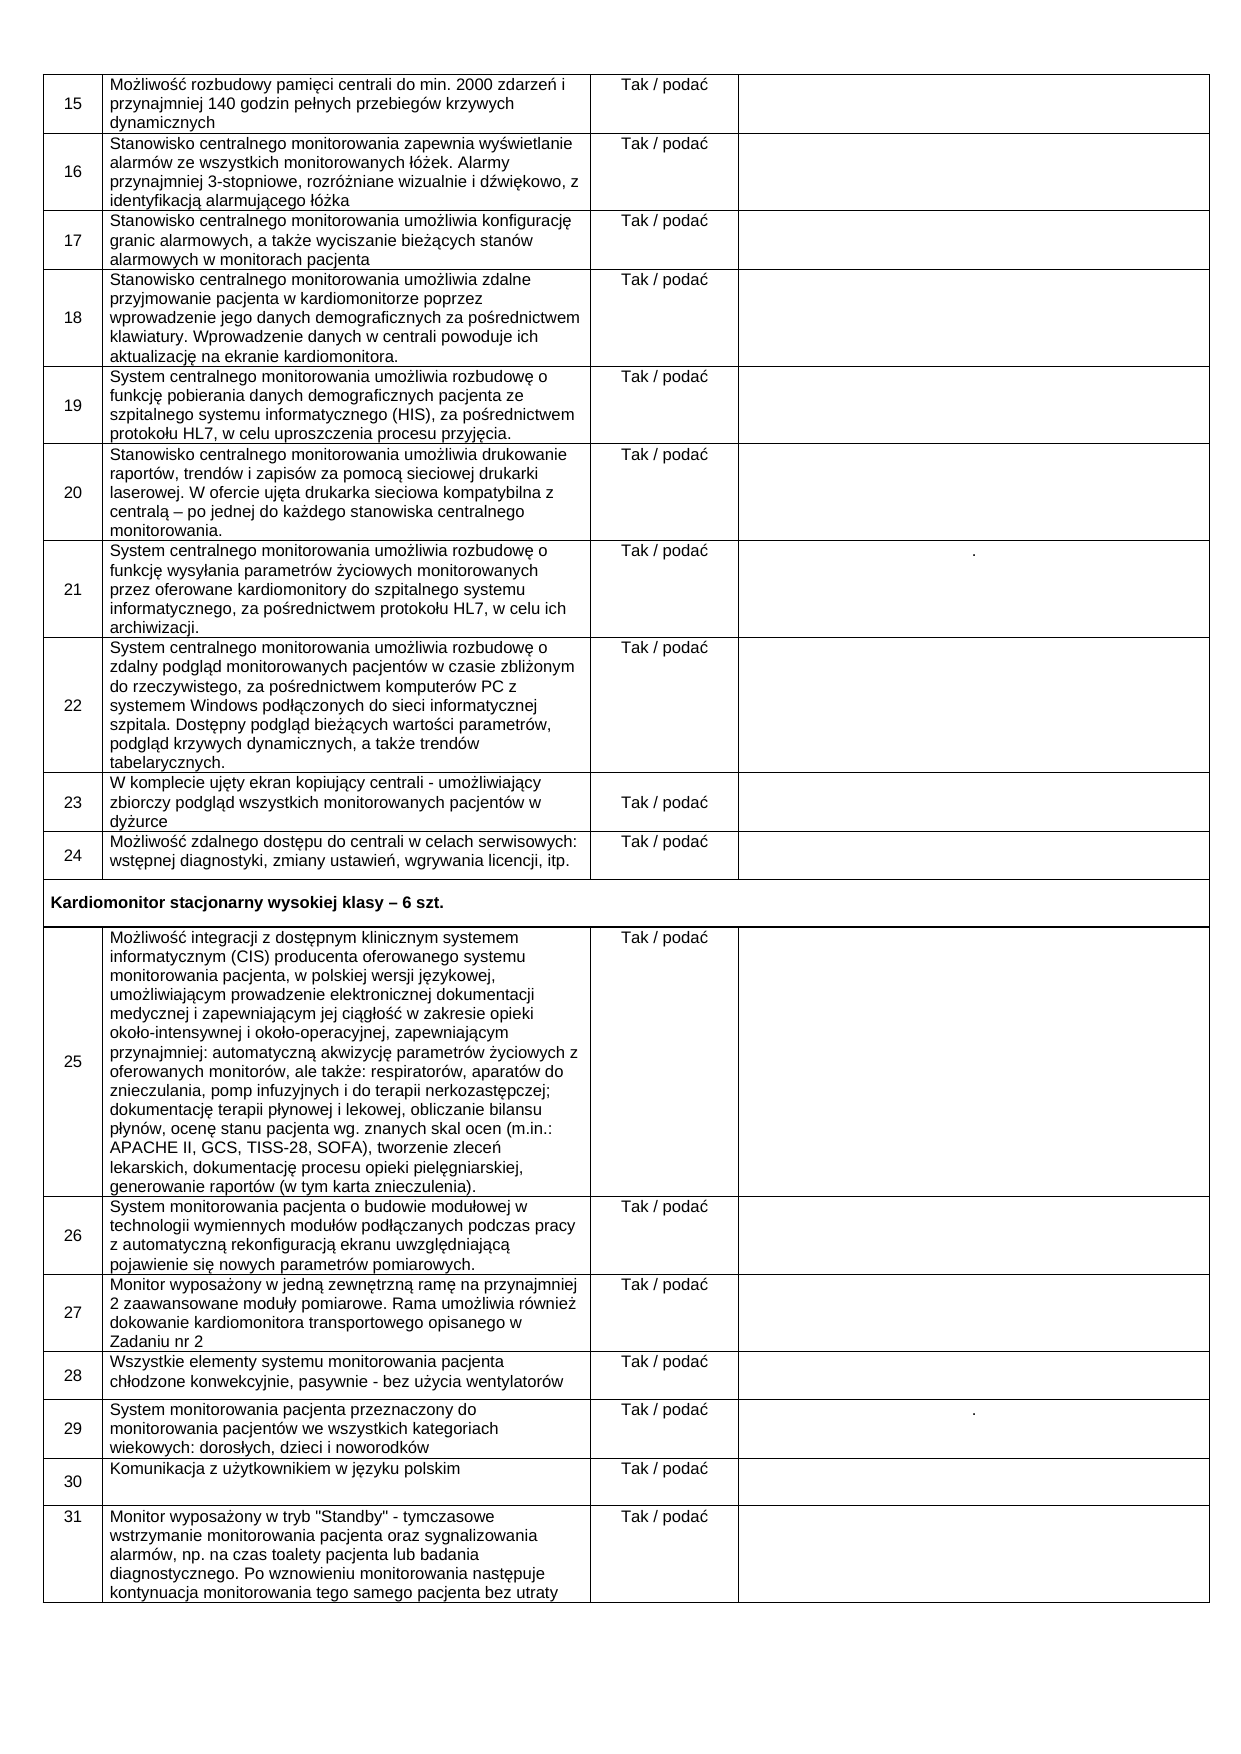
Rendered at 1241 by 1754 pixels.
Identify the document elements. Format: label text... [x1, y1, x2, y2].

table_cell [739, 1506, 1209, 1602]
table_cell System centralnego monitorowania umożliwia rozbudowę o funkcję pobierania danych demograficznych pacjenta ze szpitalnego systemu informatycznego (HIS), za pośrednictwem protokołu HL7, w celu uproszczenia procesu przyjęcia. [103, 367, 590, 443]
table_cell 26 [44, 1197, 102, 1273]
table_cell Tak / podać [591, 1275, 738, 1351]
table_cell 23 [44, 773, 102, 831]
table_cell Monitor wyposażony w jedną zewnętrzną ramę na przynajmniej 2 zaawansowane moduły pomiarowe. Rama umożliwia również dokowanie kardiomonitora transportowego opisanego w Zadaniu nr 2 [103, 1275, 590, 1351]
table_cell Tak / podać [591, 832, 738, 878]
table_cell Tak / podać [591, 541, 738, 637]
table_cell [739, 1275, 1209, 1351]
table_cell [739, 832, 1209, 878]
table_cell 30 [44, 1459, 102, 1505]
table_cell 17 [44, 211, 102, 269]
table_cell Stanowisko centralnego monitorowania zapewnia wyświetlanie alarmów ze wszystkich monitorowanych łóżek. Alarmy przynajmniej 3-stopniowe, rozróżniane wizualnie i dźwiękowo, z identyfikacją alarmującego łóżka [103, 134, 590, 210]
table_cell [739, 211, 1209, 269]
table_cell Tak / podać [591, 638, 738, 772]
table_cell Tak / podać [591, 773, 738, 831]
table_cell [739, 367, 1209, 443]
table_cell [739, 1352, 1209, 1399]
table_cell Tak / podać [591, 270, 738, 366]
table_cell . [739, 1400, 1209, 1457]
table_cell [739, 75, 1209, 132]
table_cell Tak / podać [591, 928, 738, 1196]
table_cell Tak / podać [591, 367, 738, 443]
table_cell [739, 134, 1209, 210]
table_cell Tak / podać [591, 1197, 738, 1273]
table_cell 19 [44, 367, 102, 443]
table_cell Tak / podać [591, 1400, 738, 1457]
table_cell 31 [44, 1506, 102, 1602]
table_cell Stanowisko centralnego monitorowania umożliwia zdalne przyjmowanie pacjenta w kardiomonitorze poprzez wprowadzenie jego danych demograficznych za pośrednictwem klawiatury. Wprowadzenie danych w centrali powoduje ich aktualizację na ekranie kardiomonitora. [103, 270, 590, 366]
table_cell 15 [44, 75, 102, 132]
table_cell Tak / podać [591, 444, 738, 540]
table_cell System centralnego monitorowania umożliwia rozbudowę o zdalny podgląd monitorowanych pacjentów w czasie zbliżonym do rzeczywistego, za pośrednictwem komputerów PC z systemem Windows podłączonych do sieci informatycznej szpitala. Dostępny podgląd bieżących wartości parametrów, podgląd krzywych dynamicznych, a także trendów tabelarycznych. [103, 638, 590, 772]
table_cell Tak / podać [591, 134, 738, 210]
table_cell 28 [44, 1352, 102, 1399]
table_cell Wszystkie elementy systemu monitorowania pacjenta chłodzone konwekcyjnie, pasywnie - bez użycia wentylatorów [103, 1352, 590, 1399]
table_cell Możliwość rozbudowy pamięci centrali do min. 2000 zdarzeń i przynajmniej 140 godzin pełnych przebiegów krzywych dynamicznych [103, 75, 590, 132]
table_cell Tak / podać [591, 211, 738, 269]
table_cell 24 [44, 832, 102, 878]
table_cell 25 [44, 928, 102, 1196]
table_cell System monitorowania pacjenta o budowie modułowej w technologii wymiennych modułów podłączanych podczas pracy z automatyczną rekonfiguracją ekranu uwzględniającą pojawienie się nowych parametrów pomiarowych. [103, 1197, 590, 1273]
table_cell Stanowisko centralnego monitorowania umożliwia konfigurację granic alarmowych, a także wyciszanie bieżących stanów alarmowych w monitorach pacjenta [103, 211, 590, 269]
table_cell Komunikacja z użytkownikiem w języku polskim [103, 1459, 590, 1505]
table_cell [739, 270, 1209, 366]
table_cell [739, 928, 1209, 1196]
table_cell . [739, 541, 1209, 637]
table_cell 29 [44, 1400, 102, 1457]
table_cell Tak / podać [591, 1506, 738, 1602]
table_cell Możliwość integracji z dostępnym klinicznym systemem informatycznym (CIS) producenta oferowanego systemu monitorowania pacjenta, w polskiej wersji językowej, umożliwiającym prowadzenie elektronicznej dokumentacji medycznej i zapewniającym jej ciągłość w zakresie opieki około-intensywnej i około-operacyjnej, zapewniającym przynajmniej: automatyczną akwizycję parametrów życiowych z oferowanych monitorów, ale także: respiratorów, aparatów do znieczulania, pomp infuzyjnych i do terapii nerkozastępczej; dokumentację terapii płynowej i lekowej, obliczanie bilansu płynów, ocenę stanu pacjenta wg. znanych skal ocen (m.in.: APACHE II, GCS, TISS-28, SOFA), tworzenie zleceń lekarskich, dokumentację procesu opieki pielęgniarskiej, generowanie raportów (w tym karta znieczulenia). [103, 928, 590, 1196]
table_cell Możliwość zdalnego dostępu do centrali w celach serwisowych: wstępnej diagnostyki, zmiany ustawień, wgrywania licencji, itp. [103, 832, 590, 878]
table_cell Kardiomonitor stacjonarny wysokiej klasy – 6 szt. [44, 880, 1209, 926]
table_cell System monitorowania pacjenta przeznaczony do monitorowania pacjentów we wszystkich kategoriach wiekowych: dorosłych, dzieci i noworodków [103, 1400, 590, 1457]
table_cell Tak / podać [591, 75, 738, 132]
table_cell W komplecie ujęty ekran kopiujący centrali - umożliwiający zbiorczy podgląd wszystkich monitorowanych pacjentów w dyżurce [103, 773, 590, 831]
table_cell [739, 1459, 1209, 1505]
table_cell 20 [44, 444, 102, 540]
table_cell [739, 1197, 1209, 1273]
table_cell 16 [44, 134, 102, 210]
table_cell [739, 638, 1209, 772]
table_cell 21 [44, 541, 102, 637]
table_cell 27 [44, 1275, 102, 1351]
table_cell Tak / podać [591, 1352, 738, 1399]
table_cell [103, 1506, 590, 1602]
table_cell [739, 444, 1209, 540]
table_cell Stanowisko centralnego monitorowania umożliwia drukowanie raportów, trendów i zapisów za pomocą sieciowej drukarki laserowej. W ofercie ujęta drukarka sieciowa kompatybilna z centralą – po jednej do każdego stanowiska centralnego monitorowania. [103, 444, 590, 540]
table_cell 18 [44, 270, 102, 366]
table_cell Tak / podać [591, 1459, 738, 1505]
table_cell [739, 773, 1209, 831]
table_cell 22 [44, 638, 102, 772]
table_cell System centralnego monitorowania umożliwia rozbudowę o funkcję wysyłania parametrów życiowych monitorowanych przez oferowane kardiomonitory do szpitalnego systemu informatycznego, za pośrednictwem protokołu HL7, w celu ich archiwizacji. [103, 541, 590, 637]
